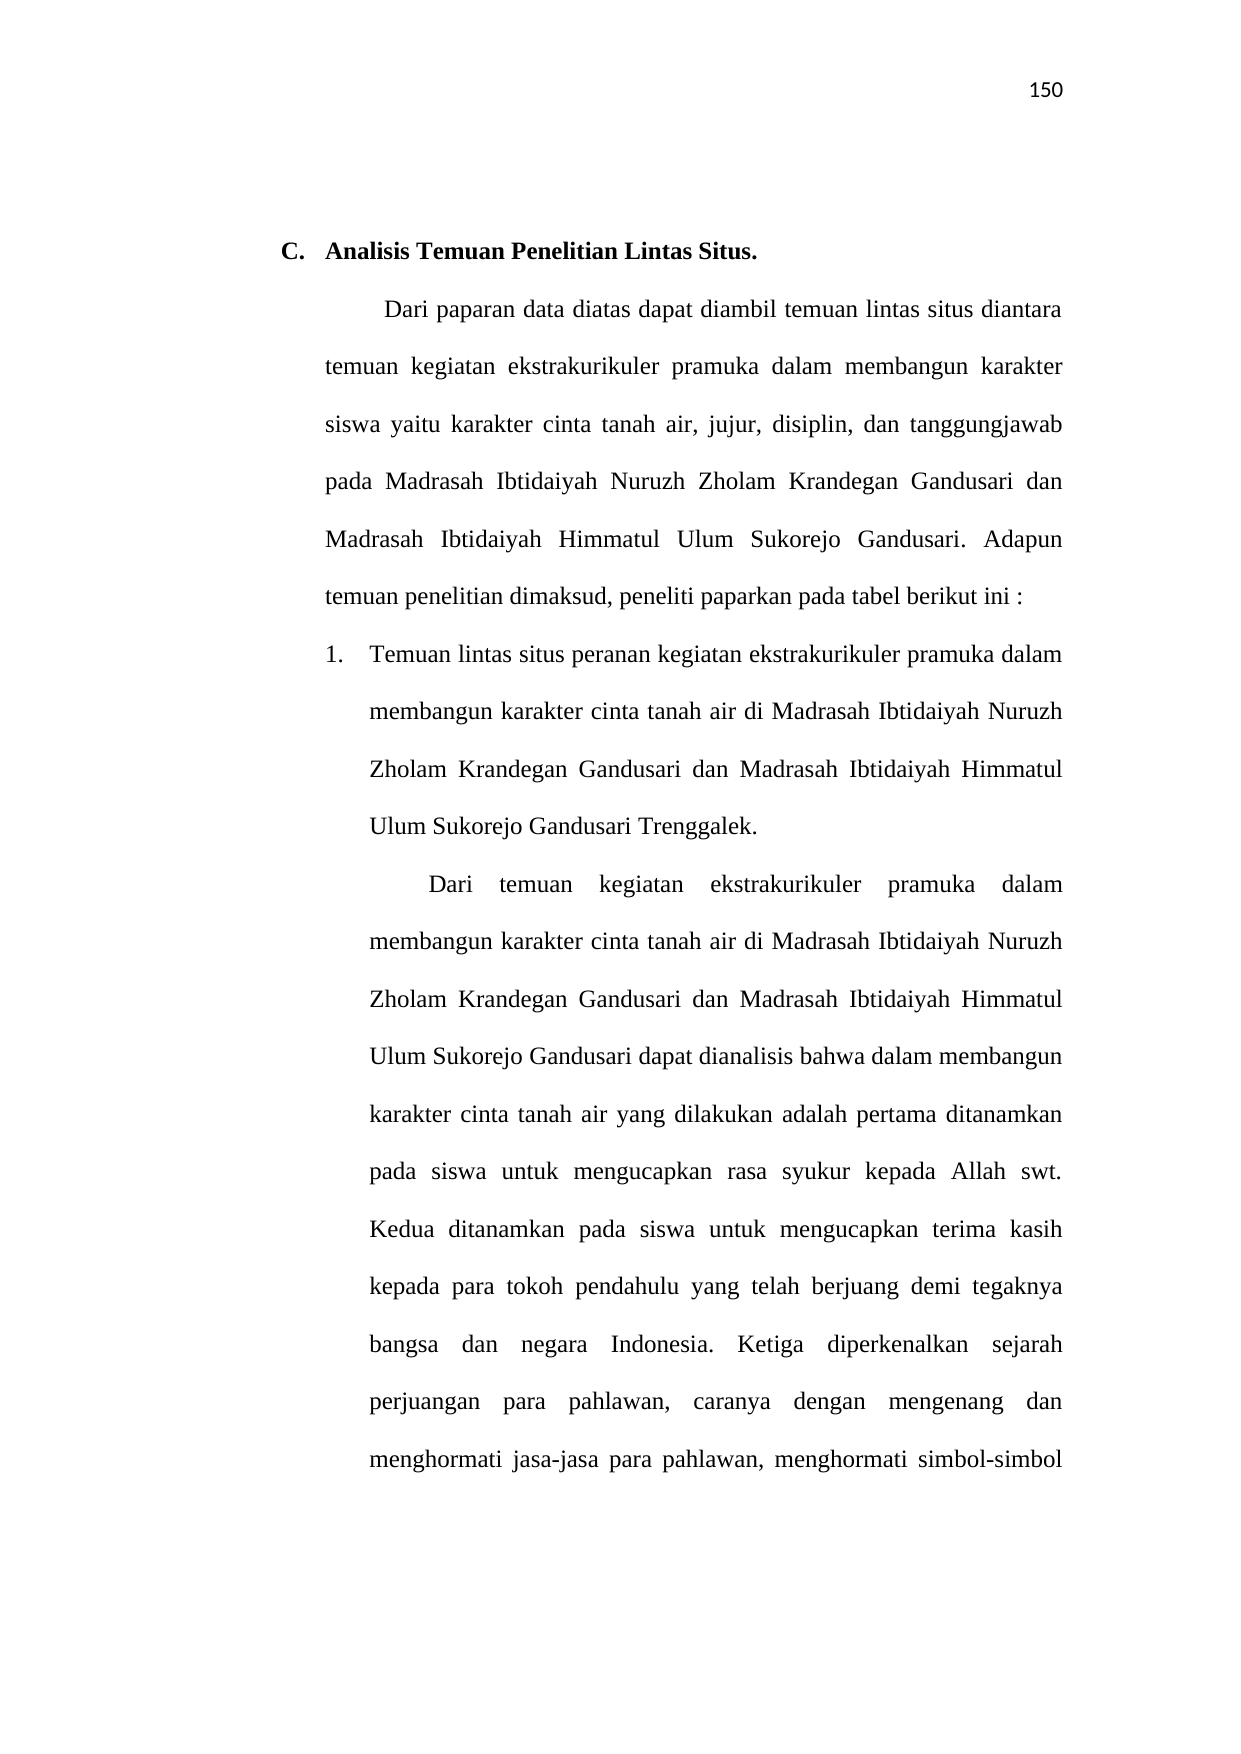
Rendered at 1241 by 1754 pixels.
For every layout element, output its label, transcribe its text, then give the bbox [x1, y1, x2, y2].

text 1. Temuan lintas situs peranan kegiatan ekstrakurikuler pramuka dalam membangun karakter cinta tanah air di Madrasah Ibtidaiyah Nuruzh Zholam Krandegan Gandusari dan Madrasah Ibtidaiyah Himmatul Ulum Sukorejo Gandusari Trenggalek. [325, 639, 1063, 840]
text Dari paparan data diatas dapat diambil temuan lintas situs diantara temuan kegiatan ekstrakurikuler pramuka dalam membangun karakter siswa yaitu karakter cinta tanah air, jujur, disiplin, dan tanggungjawab pada Madrasah Ibtidaiyah Nuruzh Zholam Krandegan Gandusari dan Madrasah Ibtidaiyah Himmatul Ulum Sukorejo Gandusari. Adapun temuan penelitian dimaksud, peneliti paparkan pada tabel berikut ini : [325, 294, 1063, 610]
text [369, 869, 1063, 1472]
text C. Analisis Temuan Penelitian Lintas Situs. [281, 236, 1063, 265]
